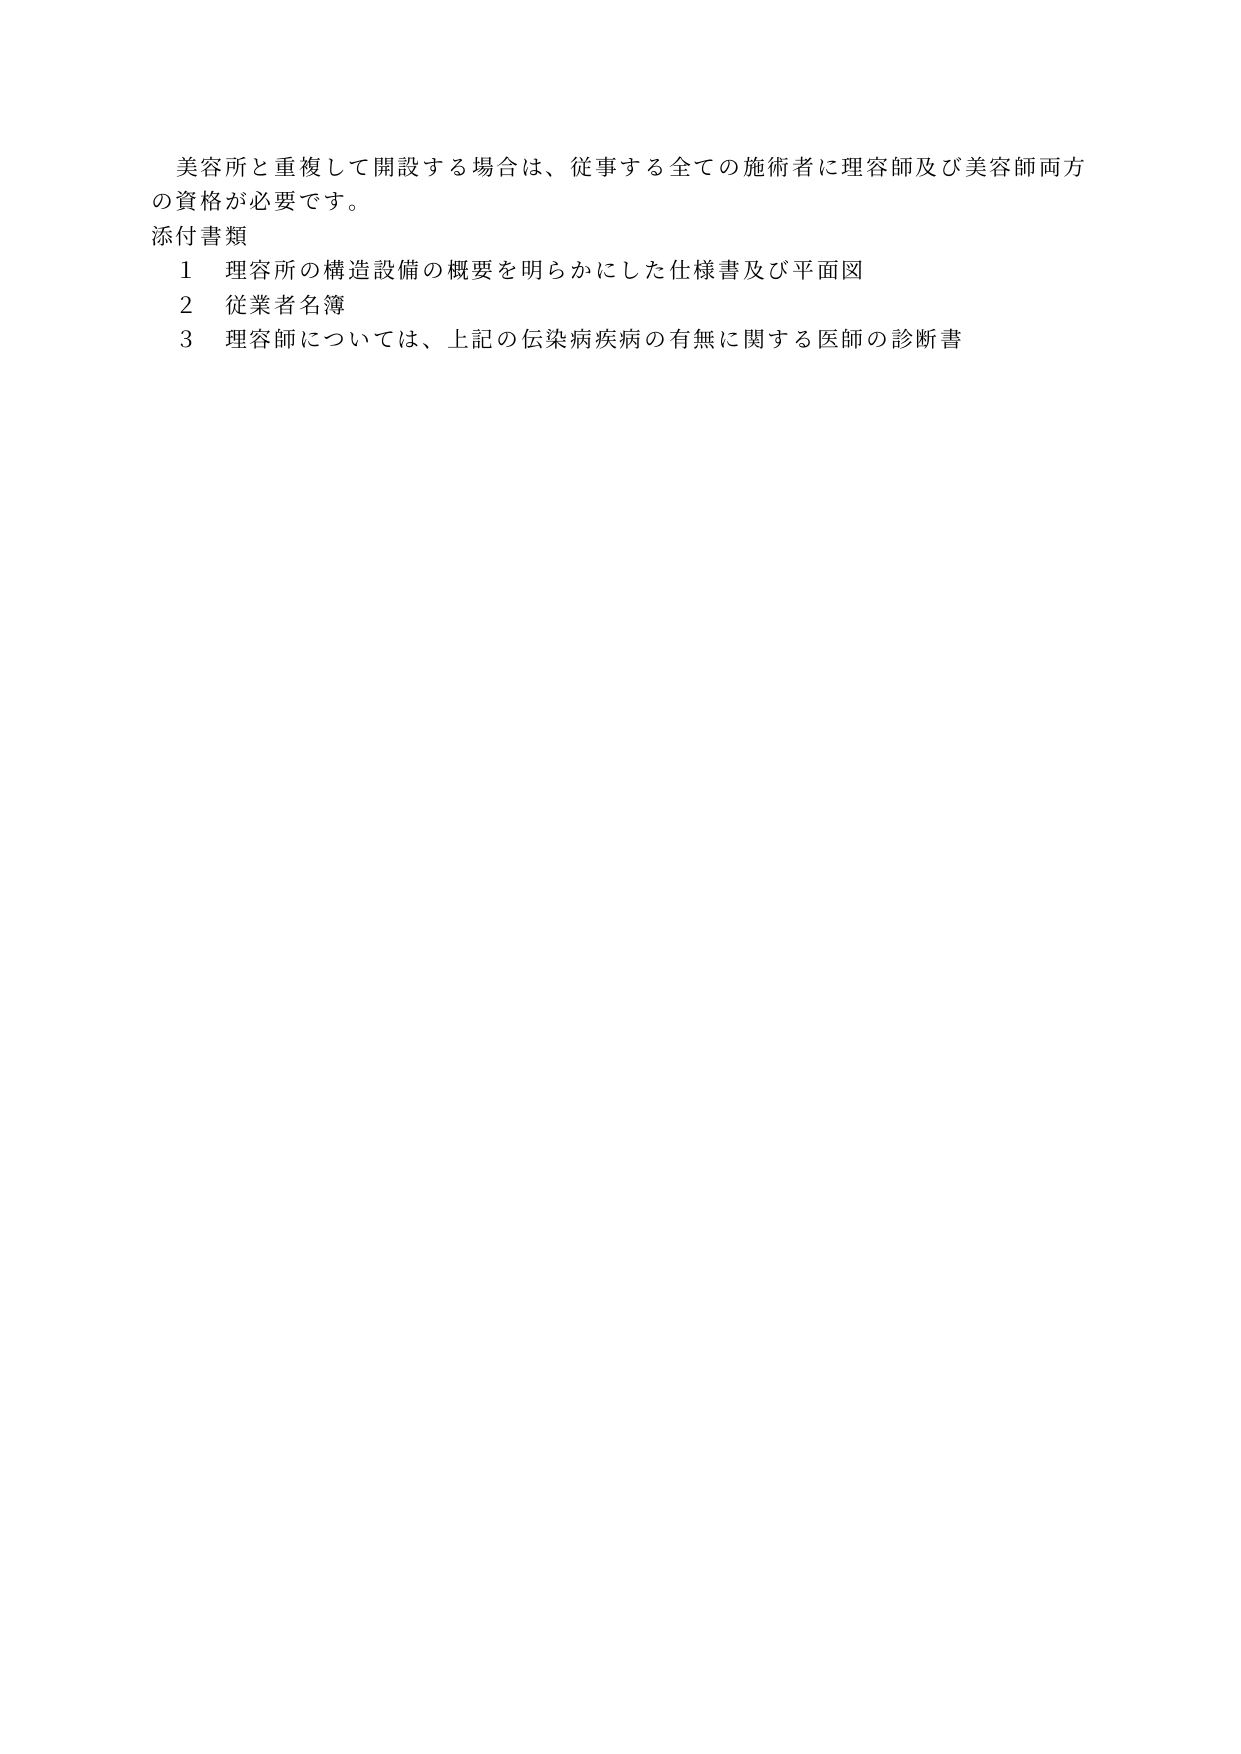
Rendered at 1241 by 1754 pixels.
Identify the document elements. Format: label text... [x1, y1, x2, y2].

text ３ 理容師については、上記の伝染病疾病の有無に関する医師の診断書 [151, 321, 1089, 356]
text １ 理容所の構造設備の概要を明らかにした仕様書及び平面図 [151, 252, 1089, 287]
text 添付書類 [151, 217, 1089, 252]
text ２ 従業者名簿 [151, 287, 1089, 321]
text 美容所と重複して開設する場合は、従事する全ての施術者に理容師及び美容師両方の資格が必要です。 [151, 148, 1089, 217]
